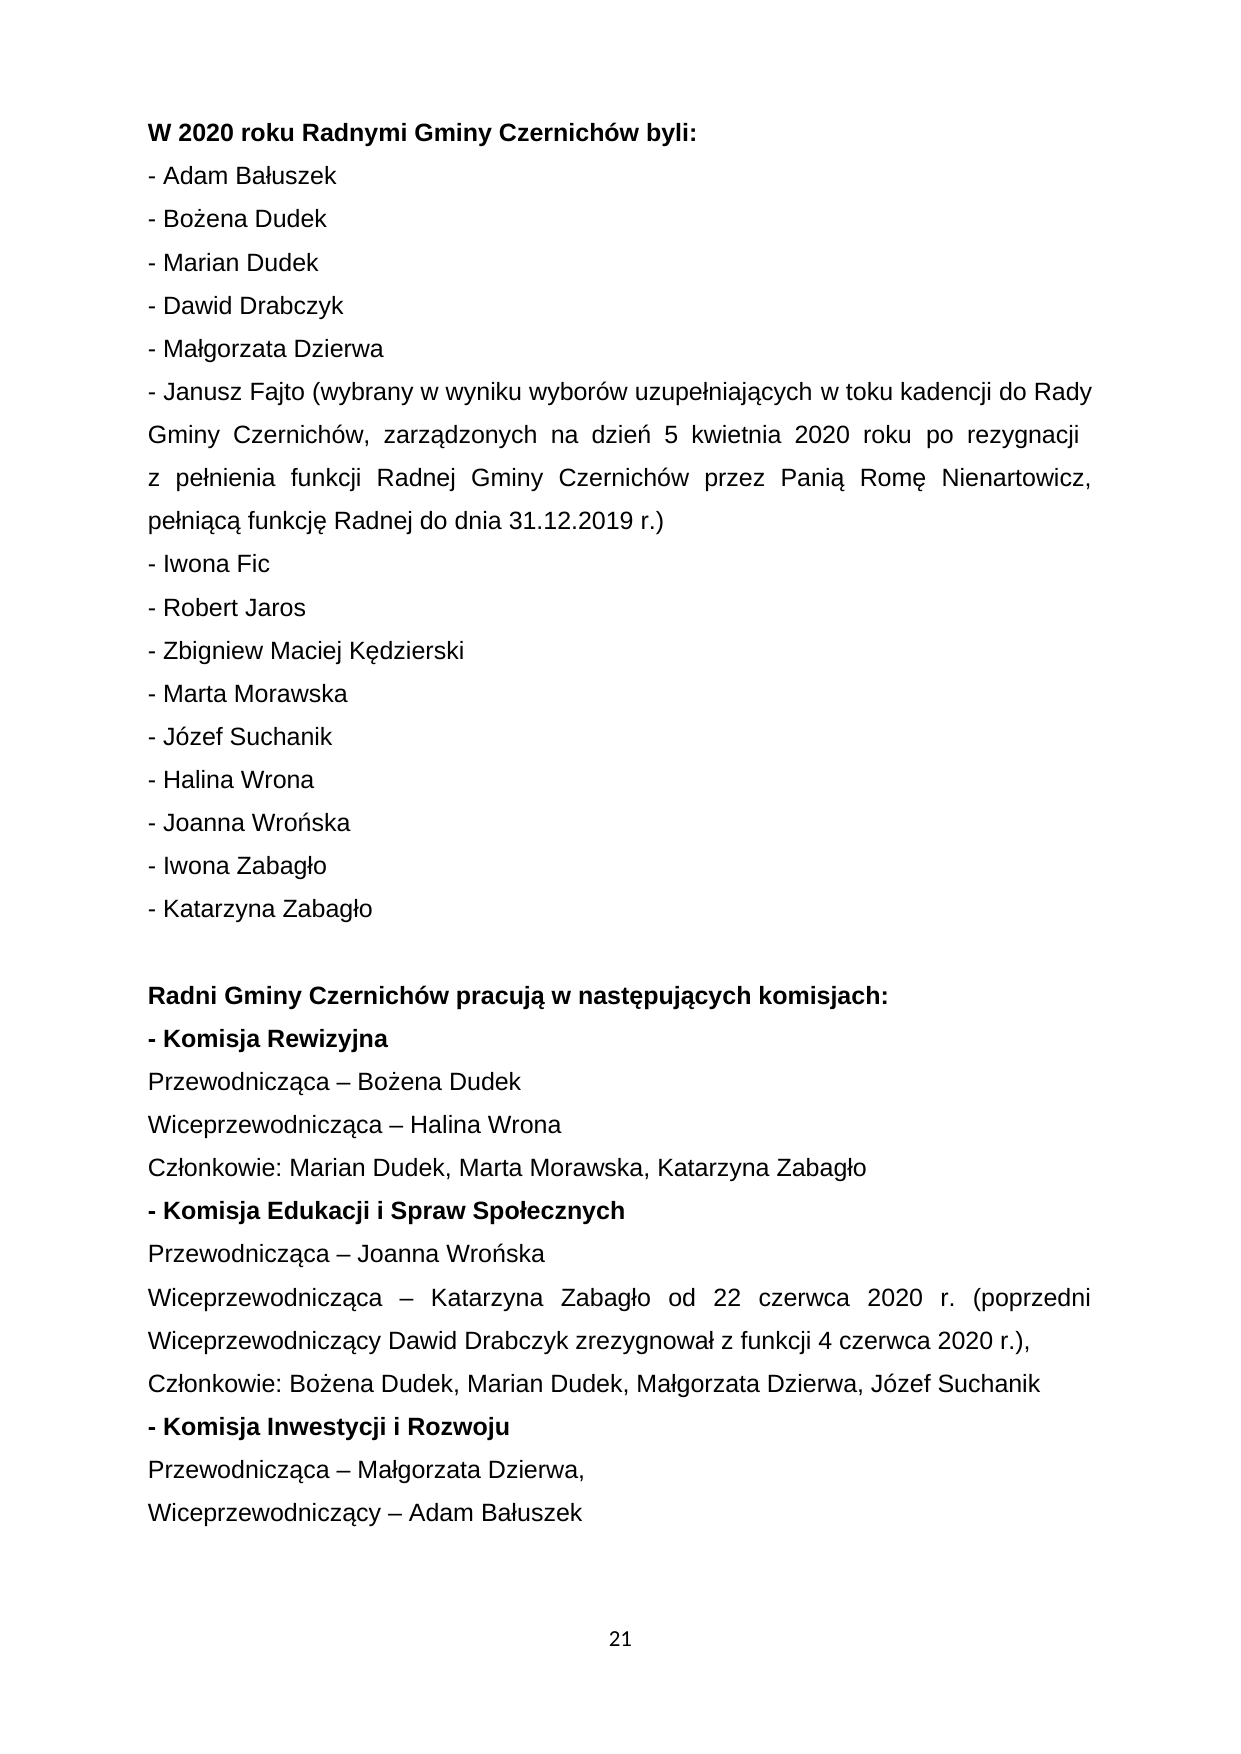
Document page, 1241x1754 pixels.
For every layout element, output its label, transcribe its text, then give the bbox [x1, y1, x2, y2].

text - Robert Jaros [148, 592, 1093, 621]
text - Komisja Inwestycji i Rozwoju [148, 1412, 1093, 1441]
text - Józef Suchanik [148, 722, 1093, 751]
text Członkowie: Bożena Dudek, Marian Dudek, Małgorzata Dzierwa, Józef Suchanik [148, 1369, 1093, 1397]
text Wiceprzewodnicząca – Katarzyna Zabagło od 22 czerwca 2020 r. (poprzedni Wiceprzewodniczący Dawid Drabczyk zrezygnował z funkcji 4 czerwca 2020 r.), [148, 1282, 1093, 1354]
text Przewodnicząca – Małgorzata Dzierwa, [148, 1455, 1093, 1484]
text - Bożena Dudek [148, 204, 1093, 233]
text - Marta Morawska [148, 679, 1093, 707]
text - Katarzyna Zabagło [148, 894, 1093, 923]
text - Janusz Fajto (wybrany w wyniku wyborów uzupełniających w toku kadencji do Rady Gminy Czernichów, zarządzonych na dzień 5 kwietnia 2020 roku po rezygnacji z pełnienia funkcji Radnej Gminy Czernichów przez Panią Romę Nienartowicz, pełniącą funkcję Radnej do dnia 31.12.2019 r.) [148, 377, 1093, 535]
text W 2020 roku Radnymi Gminy Czernichów byli: [148, 118, 1093, 147]
text - Dawid Drabczyk [148, 291, 1093, 319]
text Radni Gminy Czernichów pracują w następujących komisjach: [148, 981, 1093, 1009]
text Wiceprzewodnicząca – Halina Wrona [148, 1110, 1093, 1139]
text Przewodnicząca – Bożena Dudek [148, 1067, 1093, 1096]
text - Komisja Rewizyjna [148, 1024, 1093, 1052]
text - Joanna Wrońska [148, 808, 1093, 837]
text - Marian Dudek [148, 247, 1093, 276]
text - Iwona Fic [148, 549, 1093, 578]
text Przewodnicząca – Joanna Wrońska [148, 1239, 1093, 1268]
text - Komisja Edukacji i Spraw Społecznych [148, 1196, 1093, 1225]
text - Adam Bałuszek [148, 161, 1093, 190]
text - Zbigniew Maciej Kędzierski [148, 636, 1093, 664]
text - Małgorzata Dzierwa [148, 334, 1093, 362]
text - Halina Wrona [148, 765, 1093, 794]
text Wiceprzewodniczący – Adam Bałuszek [148, 1498, 1093, 1527]
text Członkowie: Marian Dudek, Marta Morawska, Katarzyna Zabagło [148, 1153, 1093, 1182]
text - Iwona Zabagło [148, 851, 1093, 880]
